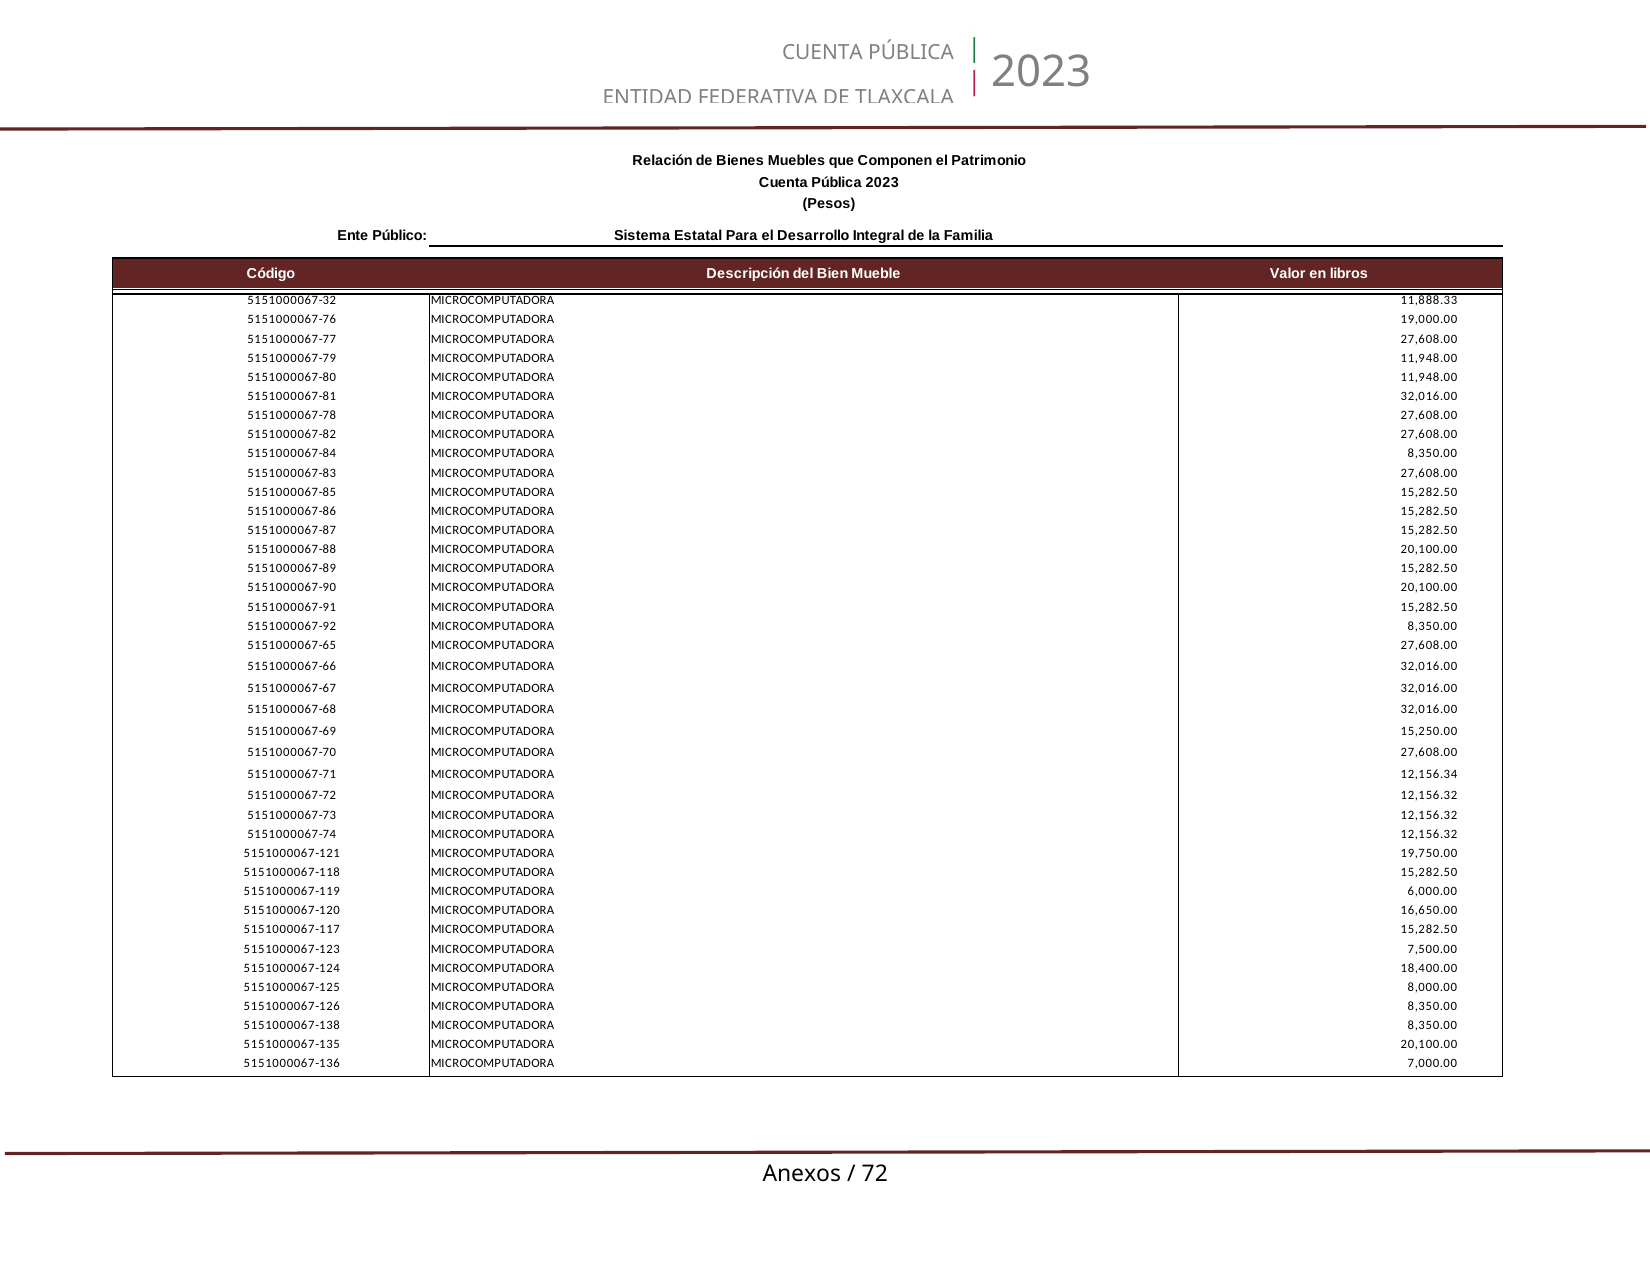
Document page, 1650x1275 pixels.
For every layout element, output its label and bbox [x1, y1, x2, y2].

picture [968, 28, 985, 99]
